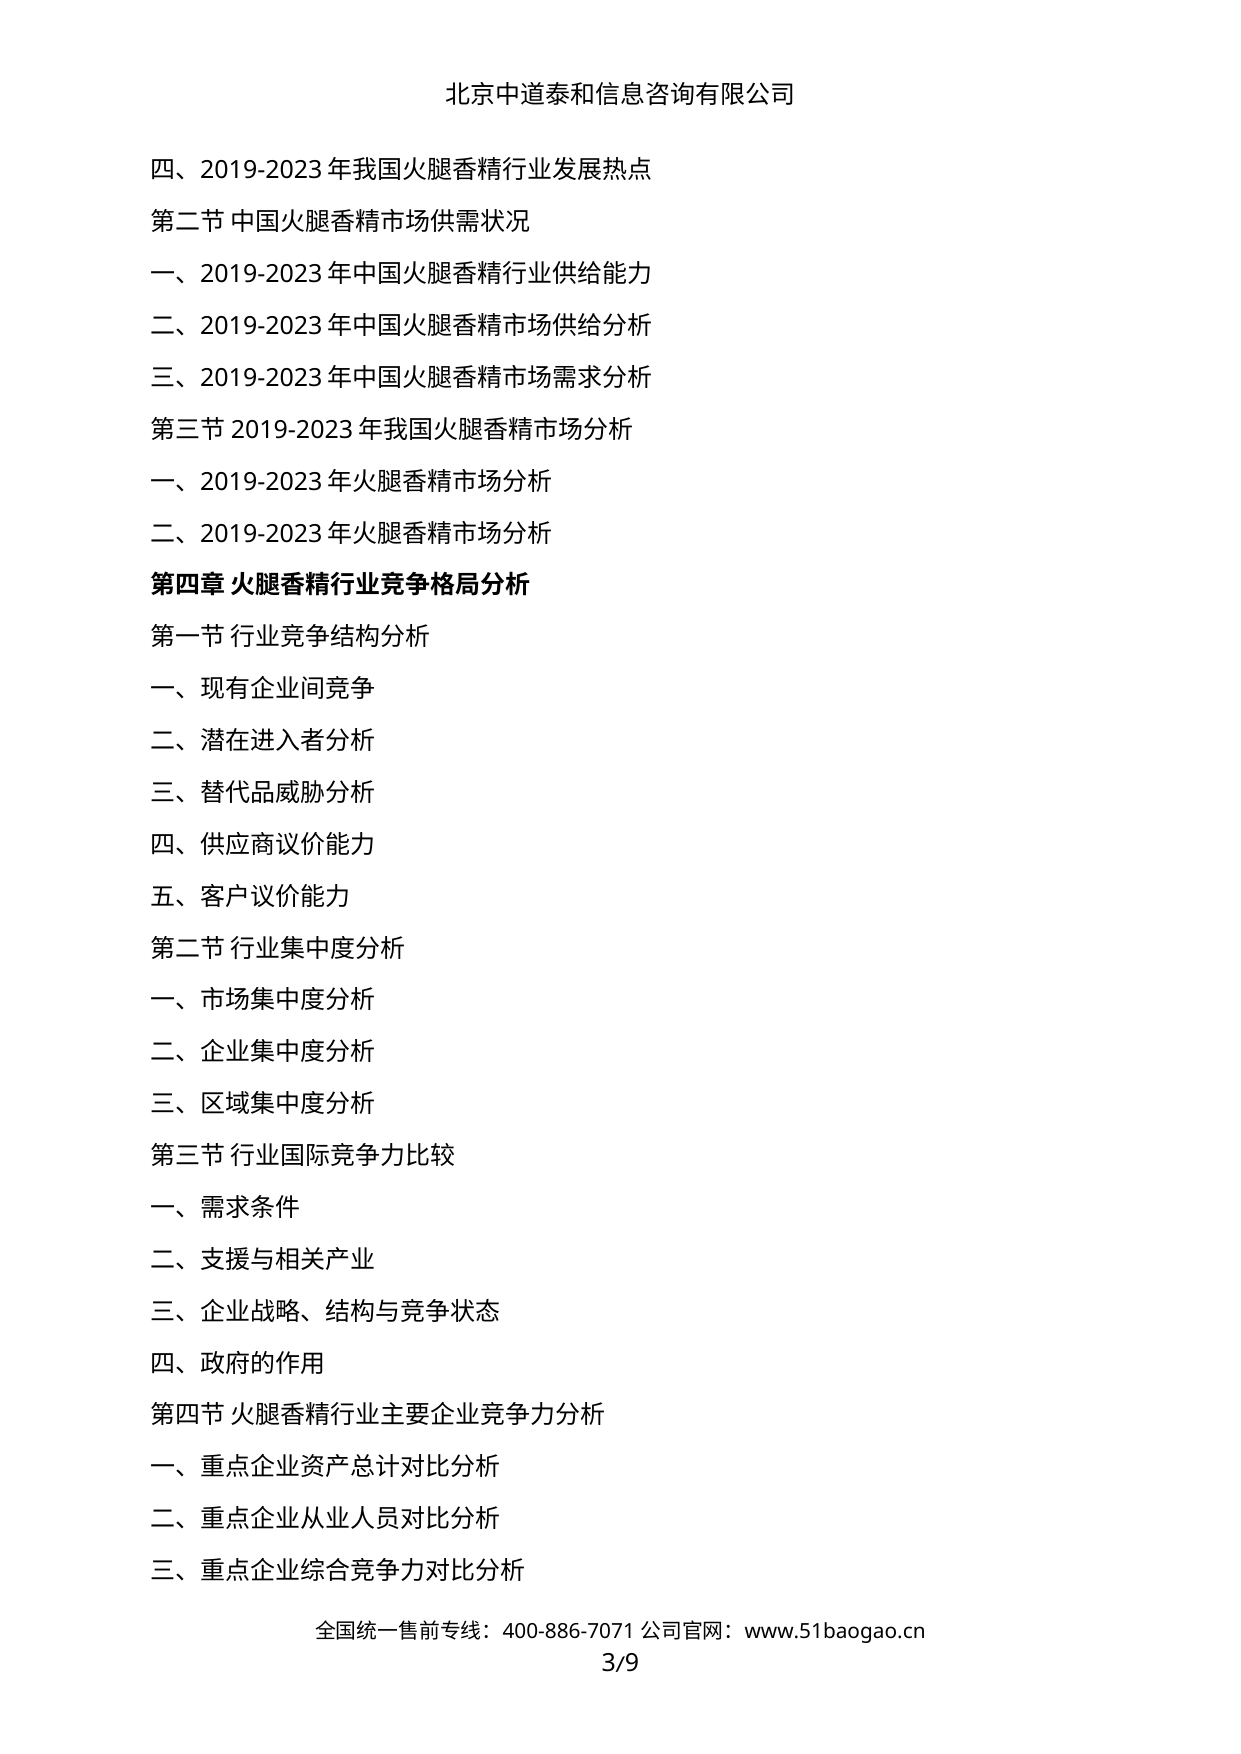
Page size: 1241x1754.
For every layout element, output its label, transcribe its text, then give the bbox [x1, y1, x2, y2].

text 第二节 中国火腿香精市场供需状况 [150, 202, 1090, 238]
text 第二节 行业集中度分析 [150, 928, 1090, 964]
text 一、现有企业间竞争 [150, 669, 1090, 705]
text 三、重点企业综合竞争力对比分析 [150, 1551, 1090, 1587]
text 第四章 火腿香精行业竞争格局分析 [150, 565, 1090, 601]
text 四、供应商议价能力 [150, 824, 1090, 861]
text 四、政府的作用 [150, 1343, 1090, 1379]
text 三、企业战略、结构与竞争状态 [150, 1291, 1090, 1327]
text 二、重点企业从业人员对比分析 [150, 1499, 1090, 1535]
text 一、2019-2023年火腿香精市场分析 [150, 461, 1090, 497]
text 二、支援与相关产业 [150, 1239, 1090, 1276]
text 第一节 行业竞争结构分析 [150, 617, 1090, 653]
text 三、2019-2023年中国火腿香精市场需求分析 [150, 357, 1090, 394]
text 一、2019-2023年中国火腿香精行业供给能力 [150, 254, 1090, 290]
text 三、替代品威胁分析 [150, 772, 1090, 809]
text 第三节 2019-2023年我国火腿香精市场分析 [150, 409, 1090, 446]
text 第四节 火腿香精行业主要企业竞争力分析 [150, 1395, 1090, 1431]
text 三、区域集中度分析 [150, 1084, 1090, 1120]
text 二、2019-2023年火腿香精市场分析 [150, 513, 1090, 549]
text 一、需求条件 [150, 1187, 1090, 1224]
text 五、客户议价能力 [150, 876, 1090, 912]
text 一、重点企业资产总计对比分析 [150, 1447, 1090, 1483]
text 第三节 行业国际竞争力比较 [150, 1136, 1090, 1172]
text 四、2019-2023年我国火腿香精行业发展热点 [150, 150, 1090, 186]
text 二、2019-2023年中国火腿香精市场供给分析 [150, 306, 1090, 342]
text 一、市场集中度分析 [150, 980, 1090, 1016]
text 二、企业集中度分析 [150, 1032, 1090, 1068]
text 二、潜在进入者分析 [150, 721, 1090, 757]
